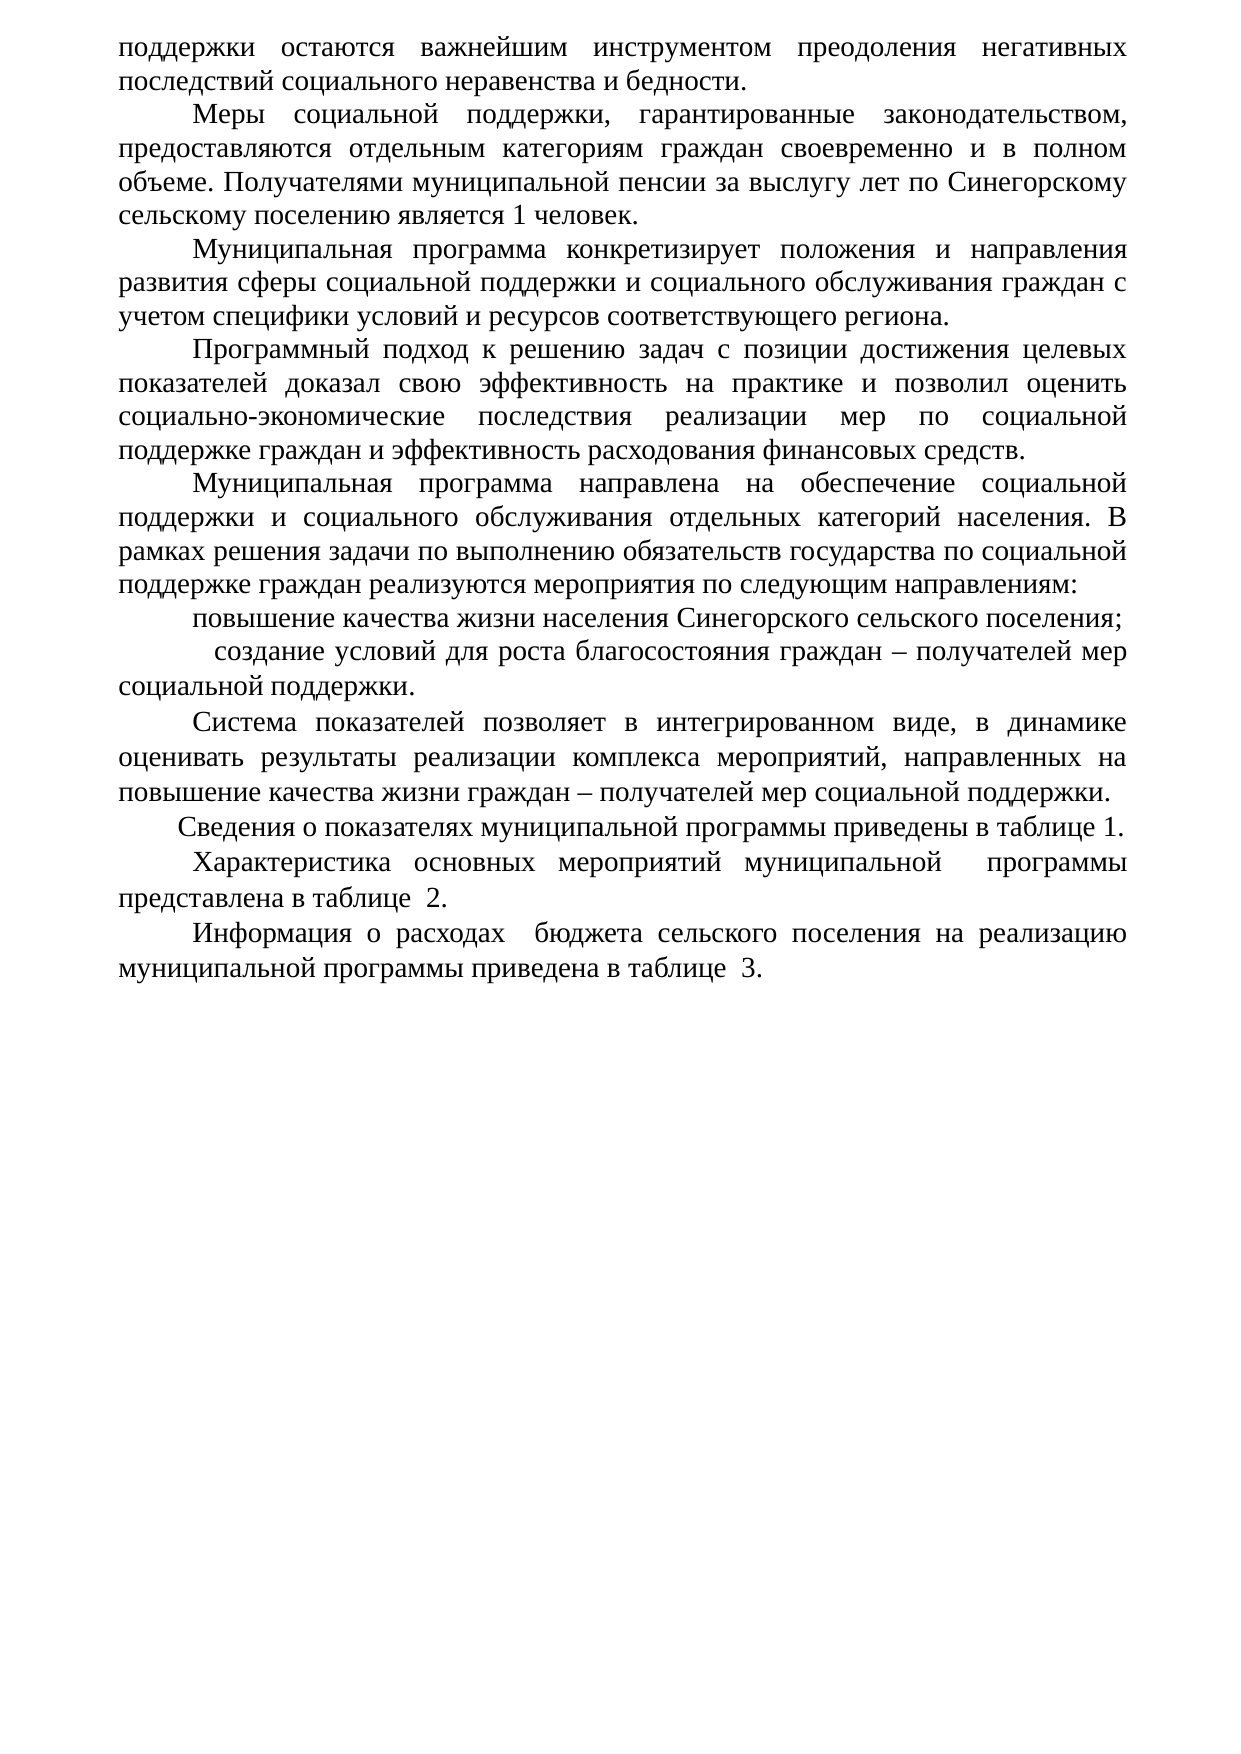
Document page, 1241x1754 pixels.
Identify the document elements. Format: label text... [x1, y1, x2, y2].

text Муниципальная программа направлена на обеспечение социальной поддержки и социального обслуживания отдельных категорий населения. В рамках решения задачи по выполнению обязательств государства по социальной поддержке граждан реализуются мероприятия по следующим направлениям: [118, 466, 1128, 600]
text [118, 29, 1128, 97]
text Программный подход к решению задач с позиции достижения целевых показателей доказал свою эффективность на практике и позволил оценить социально-экономические последствия реализации мер по социальной поддержке граждан и эффективность расходования финансовых средств. [118, 331, 1128, 466]
text Характеристика основных мероприятий муниципальной программы представлена в таблице 2. [118, 844, 1128, 913]
text Информация о расходах бюджета сельского поселения на реализацию муниципальной программы приведена в таблице 3. [118, 915, 1128, 984]
text создание условий для роста благосостояния граждан – получателей мер социальной поддержки. [118, 633, 1128, 702]
text Меры социальной поддержки, гарантированные законодательством, предоставляются отдельным категориям граждан своевременно и в полном объеме. Получателями муниципальной пенсии за выслугу лет по Синегорскому сельскому поселению является 1 человек. [118, 97, 1128, 231]
text Система показателей позволяет в интегрированном виде, в динамике оценивать результаты реализации комплекса мероприятий, направленных на повышение качества жизни граждан – получателей мер социальной поддержки. [118, 704, 1128, 808]
text повышение качества жизни населения Синегорского сельского поселения; [118, 600, 1128, 633]
text Сведения о показателях муниципальной программы приведены в таблице 1. [118, 809, 1128, 843]
text Муниципальная программа конкретизирует положения и направления развития сферы социальной поддержки и социального обслуживания граждан с учетом специфики условий и ресурсов соответствующего региона. [118, 231, 1128, 331]
